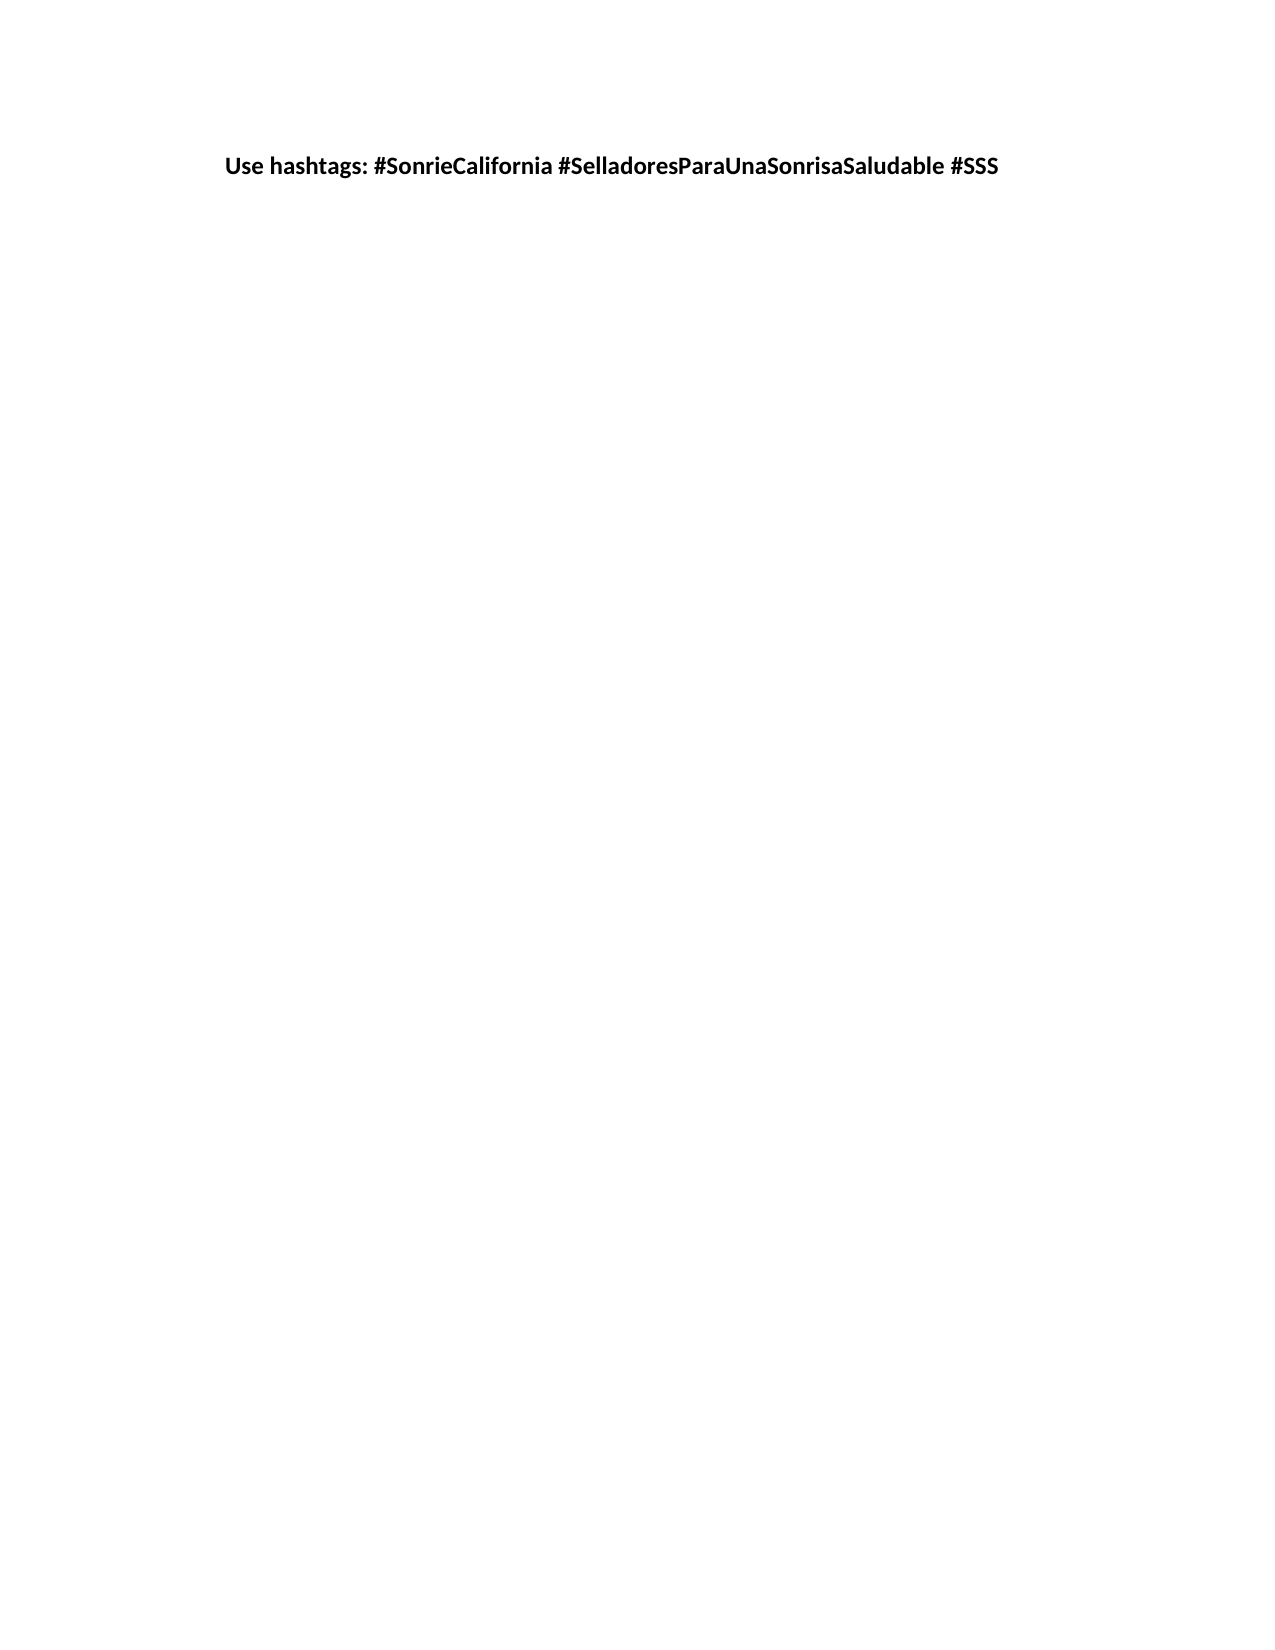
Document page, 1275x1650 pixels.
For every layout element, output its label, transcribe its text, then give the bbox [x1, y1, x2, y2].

text Use hashtags: #SonrieCalifornia #SelladoresParaUnaSonrisaSaludable #SSS [150, 150, 1125, 181]
